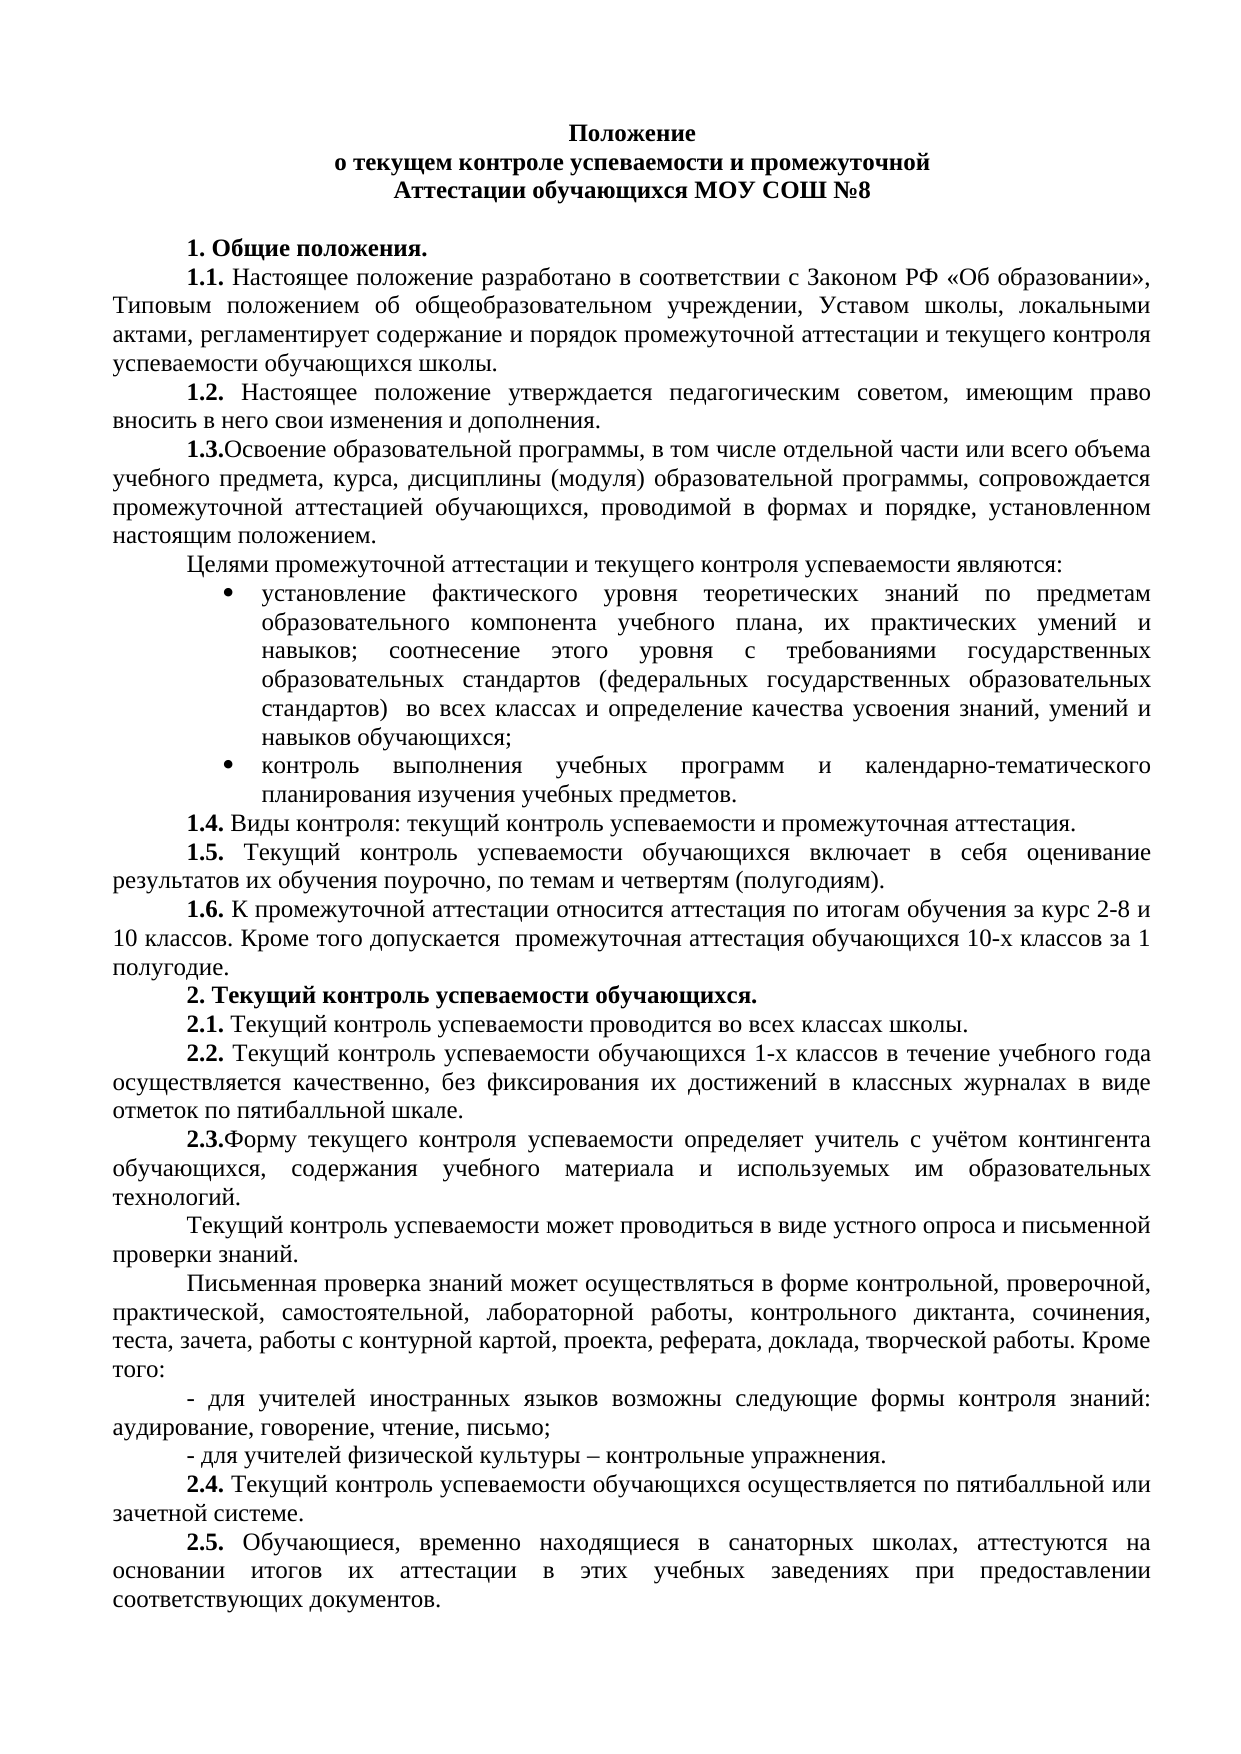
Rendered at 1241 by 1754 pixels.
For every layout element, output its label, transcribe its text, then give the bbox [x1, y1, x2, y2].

list установление фактического уровня теоретических знаний по предметам образовательного компонента учебного плана, их практических умений и навыков; соотнесение этого уровня с требованиями государственных образовательных стандартов (федеральных государственных образовательных стандартов) во всех классах и определение качества усвоения знаний, умений и навыков обучающихся; [224, 578, 1152, 751]
text 1.4. Виды контроля: текущий контроль успеваемости и промежуточная аттестация. [112, 808, 1152, 837]
text - для учителей физической культуры – контрольные упражнения. [112, 1441, 1152, 1469]
text 1. Общие положения. [112, 233, 1152, 262]
text о текущем контроле успеваемости и промежуточной [112, 147, 1152, 176]
text - для учителей иностранных языков возможны следующие формы контроля знаний: аудирование, говорение, чтение, письмо; [112, 1383, 1152, 1441]
text 2.4. Текущий контроль успеваемости обучающихся осуществляется по пятибалльной или зачетной системе. [112, 1469, 1152, 1527]
list контроль выполнения учебных программ и календарно-тематического планирования изучения учебных предметов. [224, 751, 1152, 808]
text 1.1. Настоящее положение разработано в соответствии с Законом РФ «Об образовании», Типовым положением об общеобразовательном учреждении, Уставом школы, локальными актами, регламентирует содержание и порядок промежуточной аттестации и текущего контроля успеваемости обучающихся школы. [112, 262, 1152, 377]
text 2.3.Форму текущего контроля успеваемости определяет учитель с учётом контингента обучающихся, содержания учебного материала и используемых им образовательных технологий. [112, 1124, 1152, 1211]
text 2.1. Текущий контроль успеваемости проводится во всех классах школы. [112, 1009, 1152, 1038]
text Положение [112, 118, 1152, 147]
text 1.6. К промежуточной аттестации относится аттестация по итогам обучения за курс 2-8 и 10 классов. Кроме того допускается промежуточная аттестация обучающихся 10-х классов за 1 полугодие. [112, 894, 1152, 981]
text 1.5. Текущий контроль успеваемости обучающихся включает в себя оценивание результатов их обучения поурочно, по темам и четвертям (полугодиям). [112, 837, 1152, 894]
text 2.5. Обучающиеся, временно находящиеся в санаторных школах, аттестуются на основании итогов их аттестации в этих учебных заведениях при предоставлении соответствующих документов. [112, 1527, 1152, 1613]
text Текущий контроль успеваемости может проводиться в виде устного опроса и письменной проверки знаний. [112, 1211, 1152, 1268]
text 2.2. Текущий контроль успеваемости обучающихся 1-х классов в течение учебного года осуществляется качественно, без фиксирования их достижений в классных журналах в виде отметок по пятибалльной шкале. [112, 1038, 1152, 1124]
text Письменная проверка знаний может осуществляться в форме контрольной, проверочной, практической, самостоятельной, лабораторной работы, контрольного диктанта, сочинения, теста, зачета, работы с контурной картой, проекта, реферата, доклада, творческой работы. Кроме того: [112, 1268, 1152, 1383]
text Целями промежуточной аттестации и текущего контроля успеваемости являются: [112, 549, 1152, 578]
text 2. Текущий контроль успеваемости обучающихся. [112, 981, 1152, 1009]
text 1.2. Настоящее положение утверждается педагогическим советом, имеющим право вносить в него свои изменения и дополнения. [112, 377, 1152, 434]
text 1.3.Освоение образовательной программы, в том числе отдельной части или всего объема учебного предмета, курса, дисциплины (модуля) образовательной программы, сопровождается промежуточной аттестацией обучающихся, проводимой в формах и порядке, установленном настоящим положением. [112, 434, 1152, 549]
text Аттестации обучающихся МОУ СОШ №8 [112, 176, 1152, 204]
